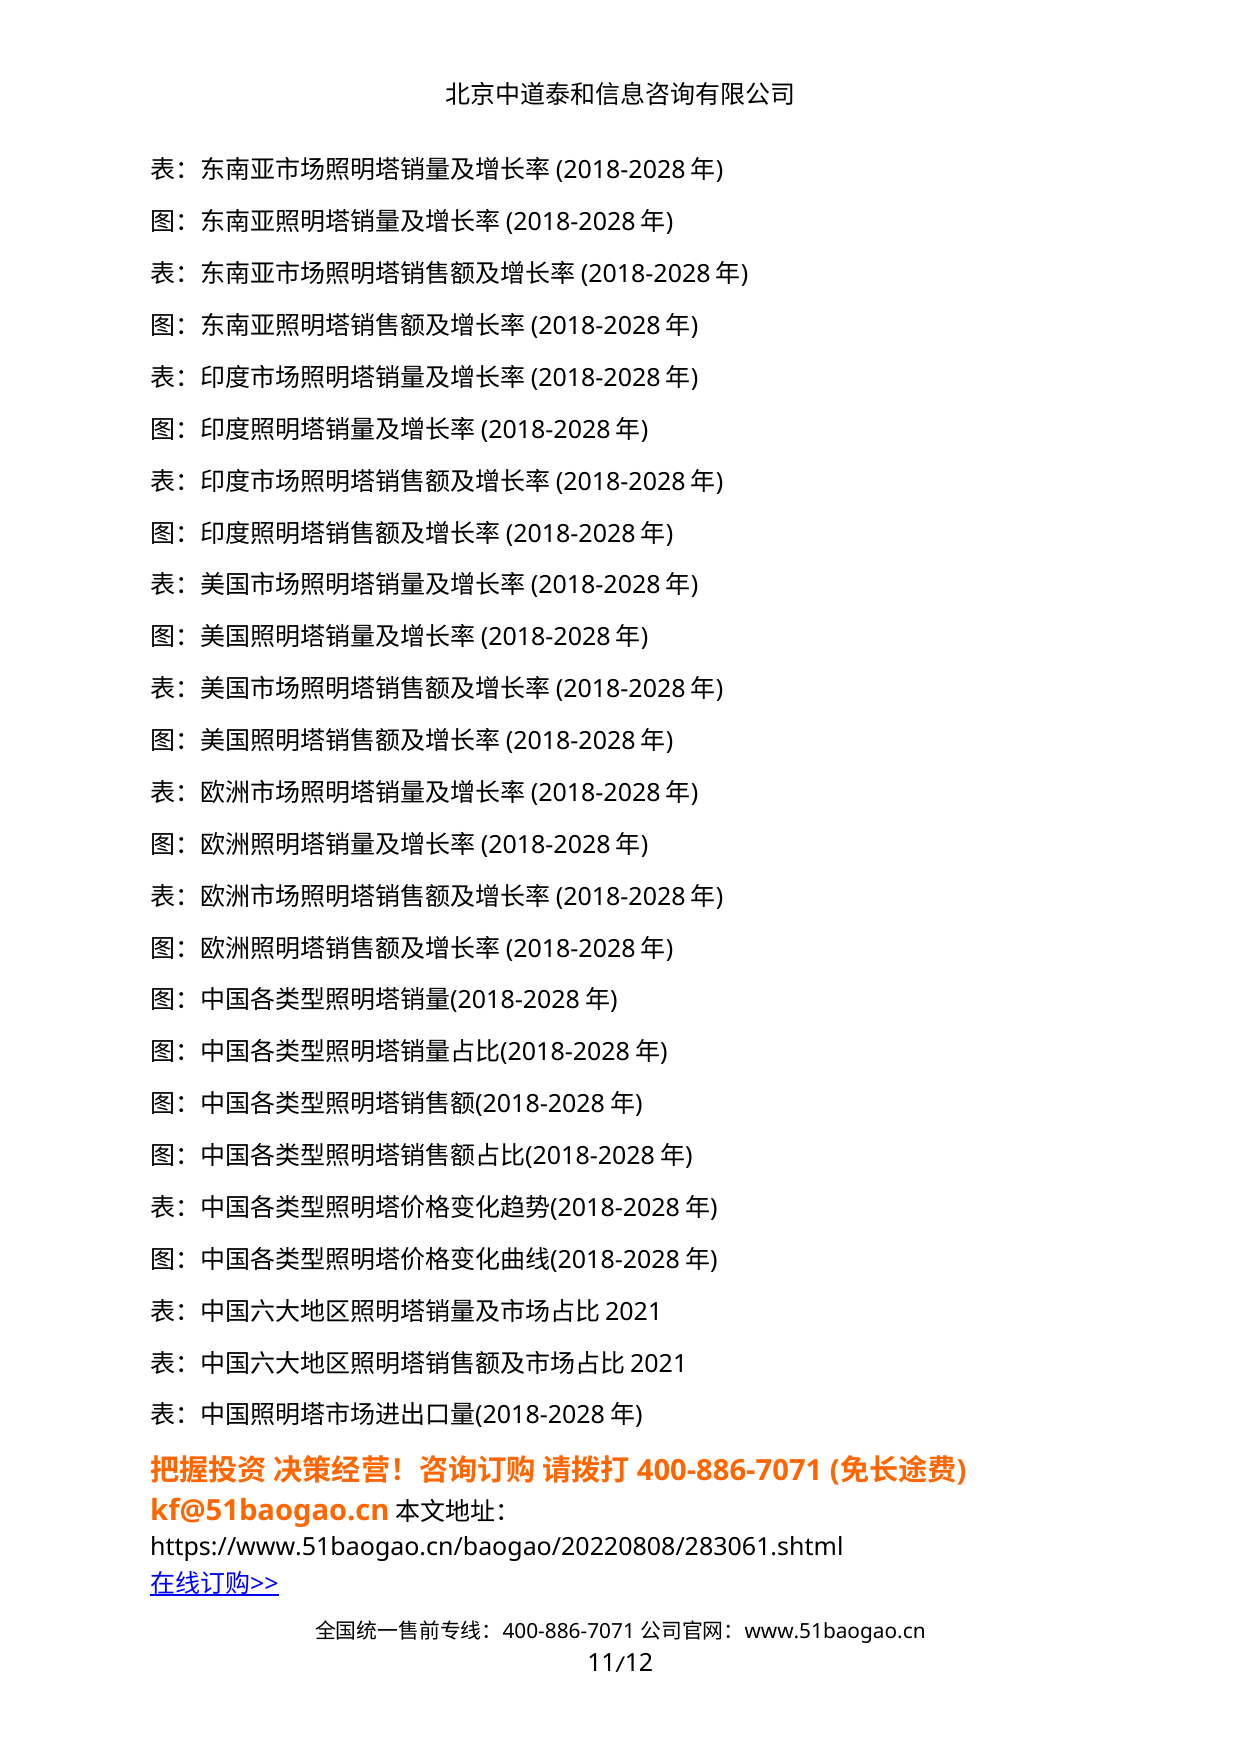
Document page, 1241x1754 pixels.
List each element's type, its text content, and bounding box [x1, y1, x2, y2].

text 图：中国各类型照明塔销售额占比(2018-2028年) [150, 1136, 1090, 1172]
text 把握投资 决策经营！咨询订购 请拨打 400-886-7071 (免长途费) kf@51baogao.cn本文地址：https://www.51baogao.cn/baogao/20220808/283061.shtml [150, 1447, 1090, 1563]
text 图：美国照明塔销量及增长率 (2018-2028年) [150, 617, 1090, 653]
text 表：中国照明塔市场进出口量(2018-2028年) [150, 1395, 1090, 1431]
text 在线订购>> [150, 1563, 1090, 1599]
text 图：中国各类型照明塔销售额(2018-2028年) [150, 1084, 1090, 1120]
text 表：美国市场照明塔销量及增长率 (2018-2028年) [150, 565, 1090, 601]
text 表：中国六大地区照明塔销量及市场占比2021 [150, 1291, 1090, 1327]
text 表：欧洲市场照明塔销量及增长率 (2018-2028年) [150, 772, 1090, 809]
text 表：印度市场照明塔销售额及增长率 (2018-2028年) [150, 461, 1090, 497]
text 图：中国各类型照明塔价格变化曲线(2018-2028年) [150, 1239, 1090, 1276]
text 图：中国各类型照明塔销量(2018-2028年) [150, 980, 1090, 1016]
text 表：美国市场照明塔销售额及增长率 (2018-2028年) [150, 669, 1090, 705]
text 图：欧洲照明塔销售额及增长率 (2018-2028年) [150, 928, 1090, 964]
text 表：东南亚市场照明塔销售额及增长率 (2018-2028年) [150, 254, 1090, 290]
text 图：欧洲照明塔销量及增长率 (2018-2028年) [150, 824, 1090, 861]
text 图：东南亚照明塔销量及增长率 (2018-2028年) [150, 202, 1090, 238]
text 表：欧洲市场照明塔销售额及增长率 (2018-2028年) [150, 876, 1090, 912]
text 图：东南亚照明塔销售额及增长率 (2018-2028年) [150, 306, 1090, 342]
text 图：印度照明塔销量及增长率 (2018-2028年) [150, 409, 1090, 446]
text 图：美国照明塔销售额及增长率 (2018-2028年) [150, 721, 1090, 757]
text 图：中国各类型照明塔销量占比(2018-2028年) [150, 1032, 1090, 1068]
text 表：东南亚市场照明塔销量及增长率 (2018-2028年) [150, 150, 1090, 186]
text 图：印度照明塔销售额及增长率 (2018-2028年) [150, 513, 1090, 549]
text 表：印度市场照明塔销量及增长率 (2018-2028年) [150, 357, 1090, 394]
text 表：中国六大地区照明塔销售额及市场占比2021 [150, 1343, 1090, 1379]
text 表：中国各类型照明塔价格变化趋势(2018-2028年) [150, 1187, 1090, 1224]
